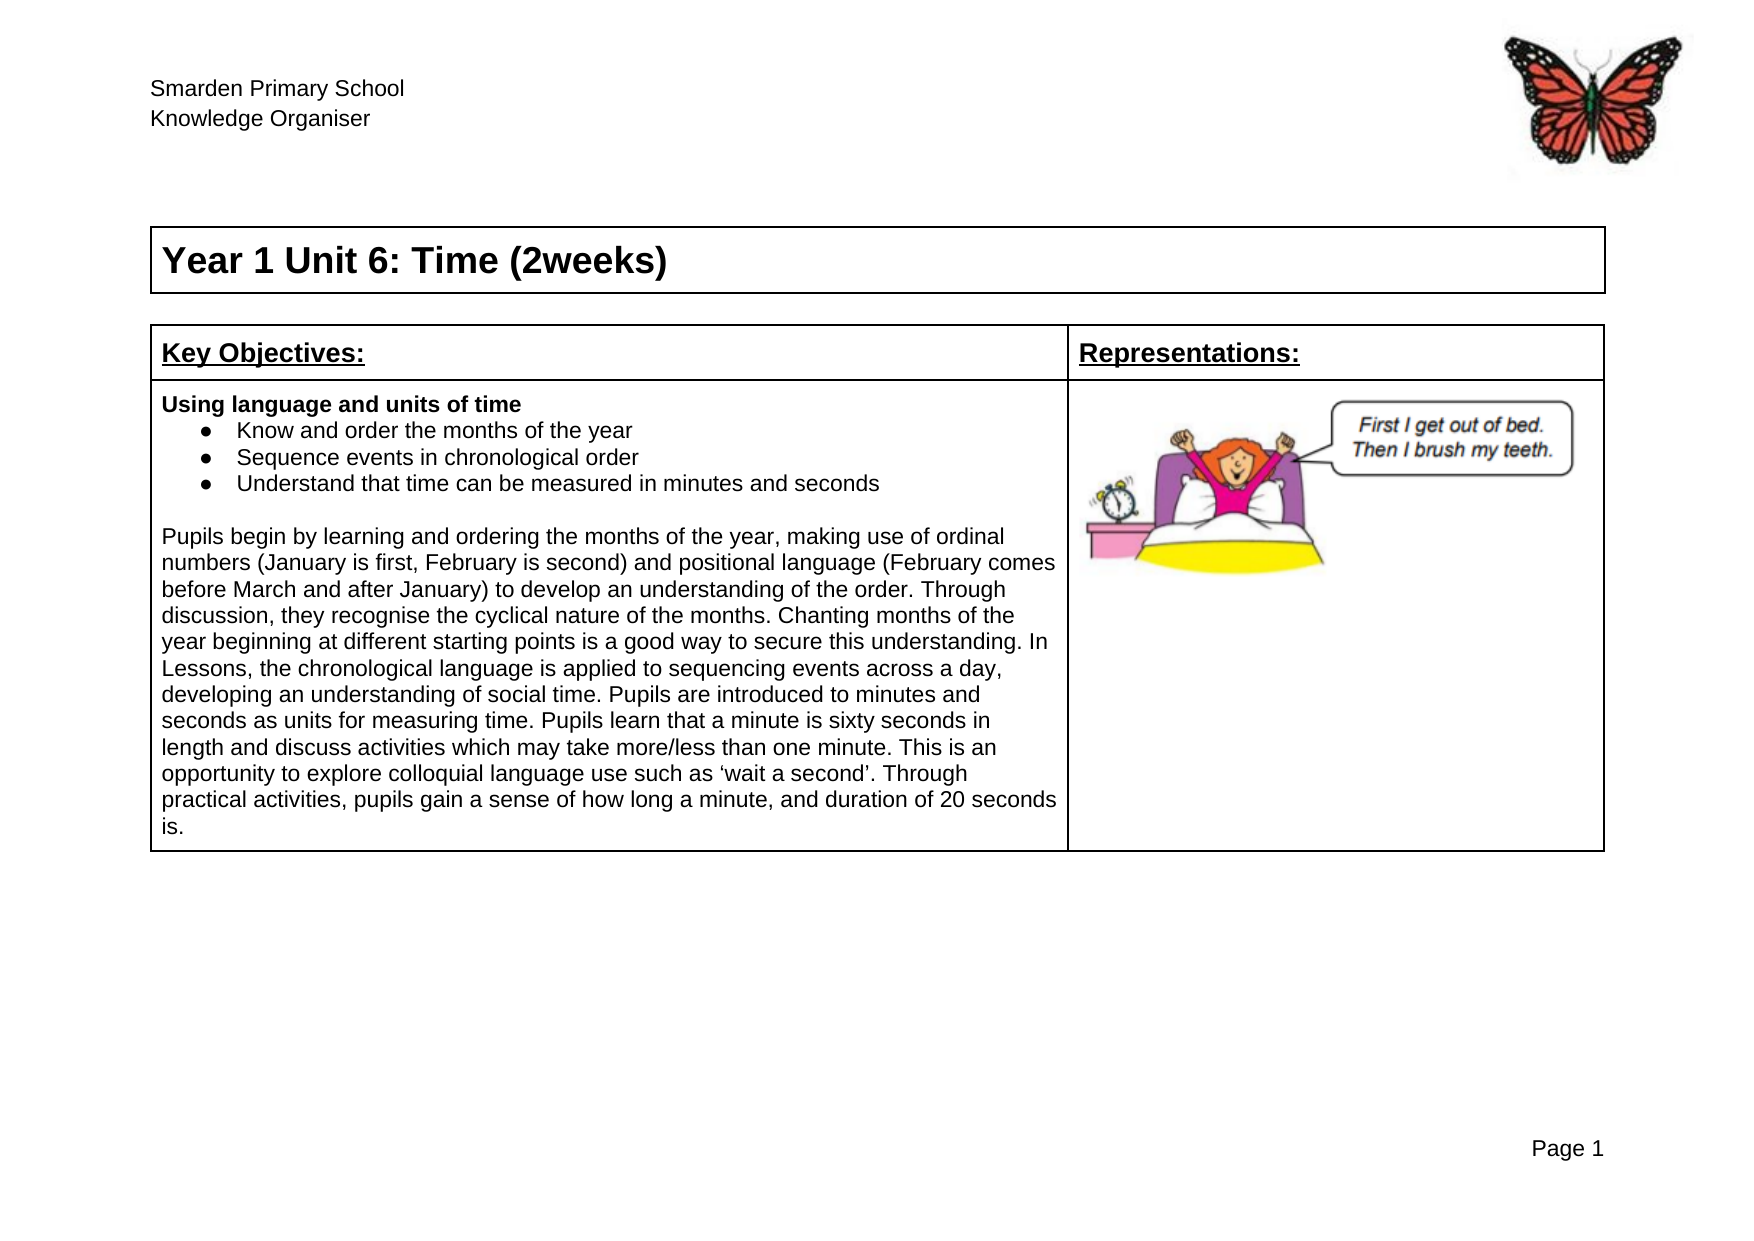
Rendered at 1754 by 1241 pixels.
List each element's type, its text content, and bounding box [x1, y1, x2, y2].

picture [1501, 18, 1694, 191]
table_cell Using language and units of time Know and order the months of the year Sequence events in chronological order Understand that time can be measured in minutes and seconds Pupils begin by learning and ordering the months of the year, making use of ordinal numbers (January is first, February is second) and positional language (February comes before March and after January) to develop an understanding of the order. Through discussion, they recognise the cyclical nature of the months. Chanting months of the year beginning at different starting points is a good way to secure this understanding. In Lessons, the chronological language is applied to sequencing events across a day, developing an understanding of social time. Pupils are introduced to minutes and seconds as units for measuring time. Pupils learn that a minute is sixty seconds in length and discuss activities which may take more/less than one minute. This is an opportunity to explore colloquial language use such as ‘wait a second’. Through practical activities, pupils gain a sense of how long a minute, and duration of 20 seconds is. [152, 381, 1067, 849]
table_header Representations: [1069, 326, 1603, 378]
table_header Key Objectives: [152, 326, 1067, 378]
picture [1078, 391, 1593, 577]
table_cell [1069, 381, 1603, 849]
table_header Year 1 Unit 6: Time (2weeks) [152, 228, 1604, 292]
